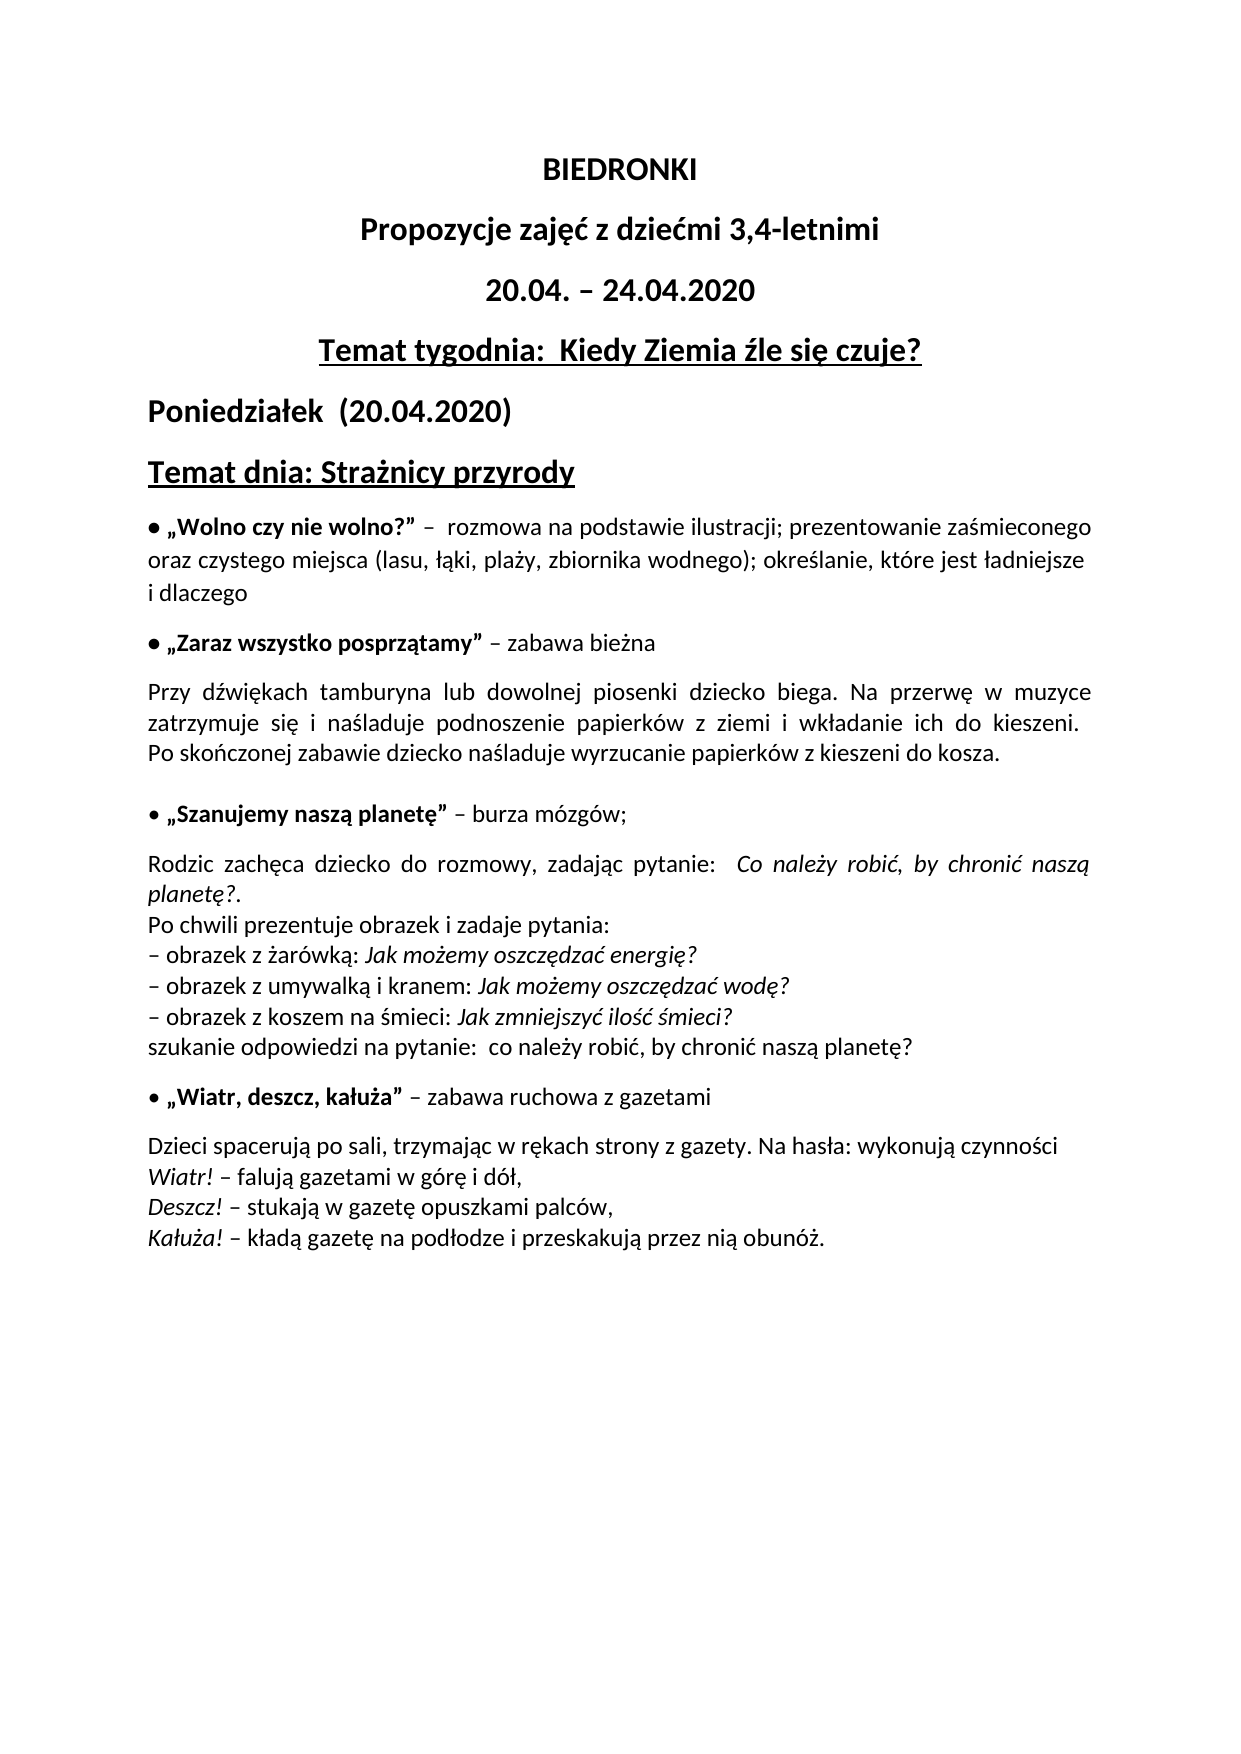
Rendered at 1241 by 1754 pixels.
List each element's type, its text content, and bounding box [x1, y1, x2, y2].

text 20.04. – 24.04.2020 [148, 269, 1093, 309]
text Temat dnia: Strażnicy przyrody [148, 451, 1093, 491]
text – obrazek z umywalką i kranem: Jak możemy oszczędzać wodę? [148, 970, 1093, 1001]
text Rodzic zachęca dziecko do rozmowy, zadając pytanie: Co należy robić, by chronić naszą planetę?. Po chwili prezentuje obrazek i zadaje pytania: [148, 848, 1093, 939]
text • „Zaraz wszystko posprzątamy” – zabawa bieżna [148, 627, 1093, 657]
text Dzieci spacerują po sali, trzymając w rękach strony z gazety. Na hasła: wykonują czynności [148, 1130, 1093, 1161]
text Kałuża! – kładą gazetę na podłodze i przeskakują przez nią obunóż. [148, 1222, 1093, 1252]
text • „Wolno czy nie wolno?” – rozmowa na podstawie ilustracji; prezentowanie zaśmieconego oraz czystego miejsca (lasu, łąki, plaży, zbiornika wodnego); określanie, które jest ładniejsze i dlaczego [148, 511, 1093, 608]
text – obrazek z żarówką: Jak możemy oszczędzać energię? [148, 939, 1093, 970]
text Wiatr! – falują gazetami w górę i dół, [148, 1161, 1093, 1191]
text BIEDRONKI [148, 148, 1093, 188]
text • „Wiatr, deszcz, kałuża” – zabawa ruchowa z gazetami [148, 1081, 1093, 1111]
text Poniedziałek (20.04.2020) [148, 390, 1093, 431]
text • „Szanujemy naszą planetę” – burza mózgów; [148, 798, 1093, 829]
text Przy dźwiękach tamburyna lub dowolnej piosenki dziecko biega. Na przerwę w muzyce zatrzymuje się i naśladuje podnoszenie papierków z ziemi i wkładanie ich do kieszeni. Po skończonej zabawie dziecko naśladuje wyrzucanie papierków z kieszeni do kosza. [148, 676, 1093, 768]
text Deszcz! – stukają w gazetę opuszkami palców, [148, 1191, 1093, 1222]
text szukanie odpowiedzi na pytanie: co należy robić, by chronić naszą planetę? [148, 1031, 1093, 1062]
text Propozycje zajęć z dziećmi 3,4-letnimi [148, 208, 1093, 249]
text Temat tygodnia: Kiedy Ziemia źle się czuje? [148, 329, 1093, 370]
text – obrazek z koszem na śmieci: Jak zmniejszyć ilość śmieci? [148, 1001, 1093, 1031]
